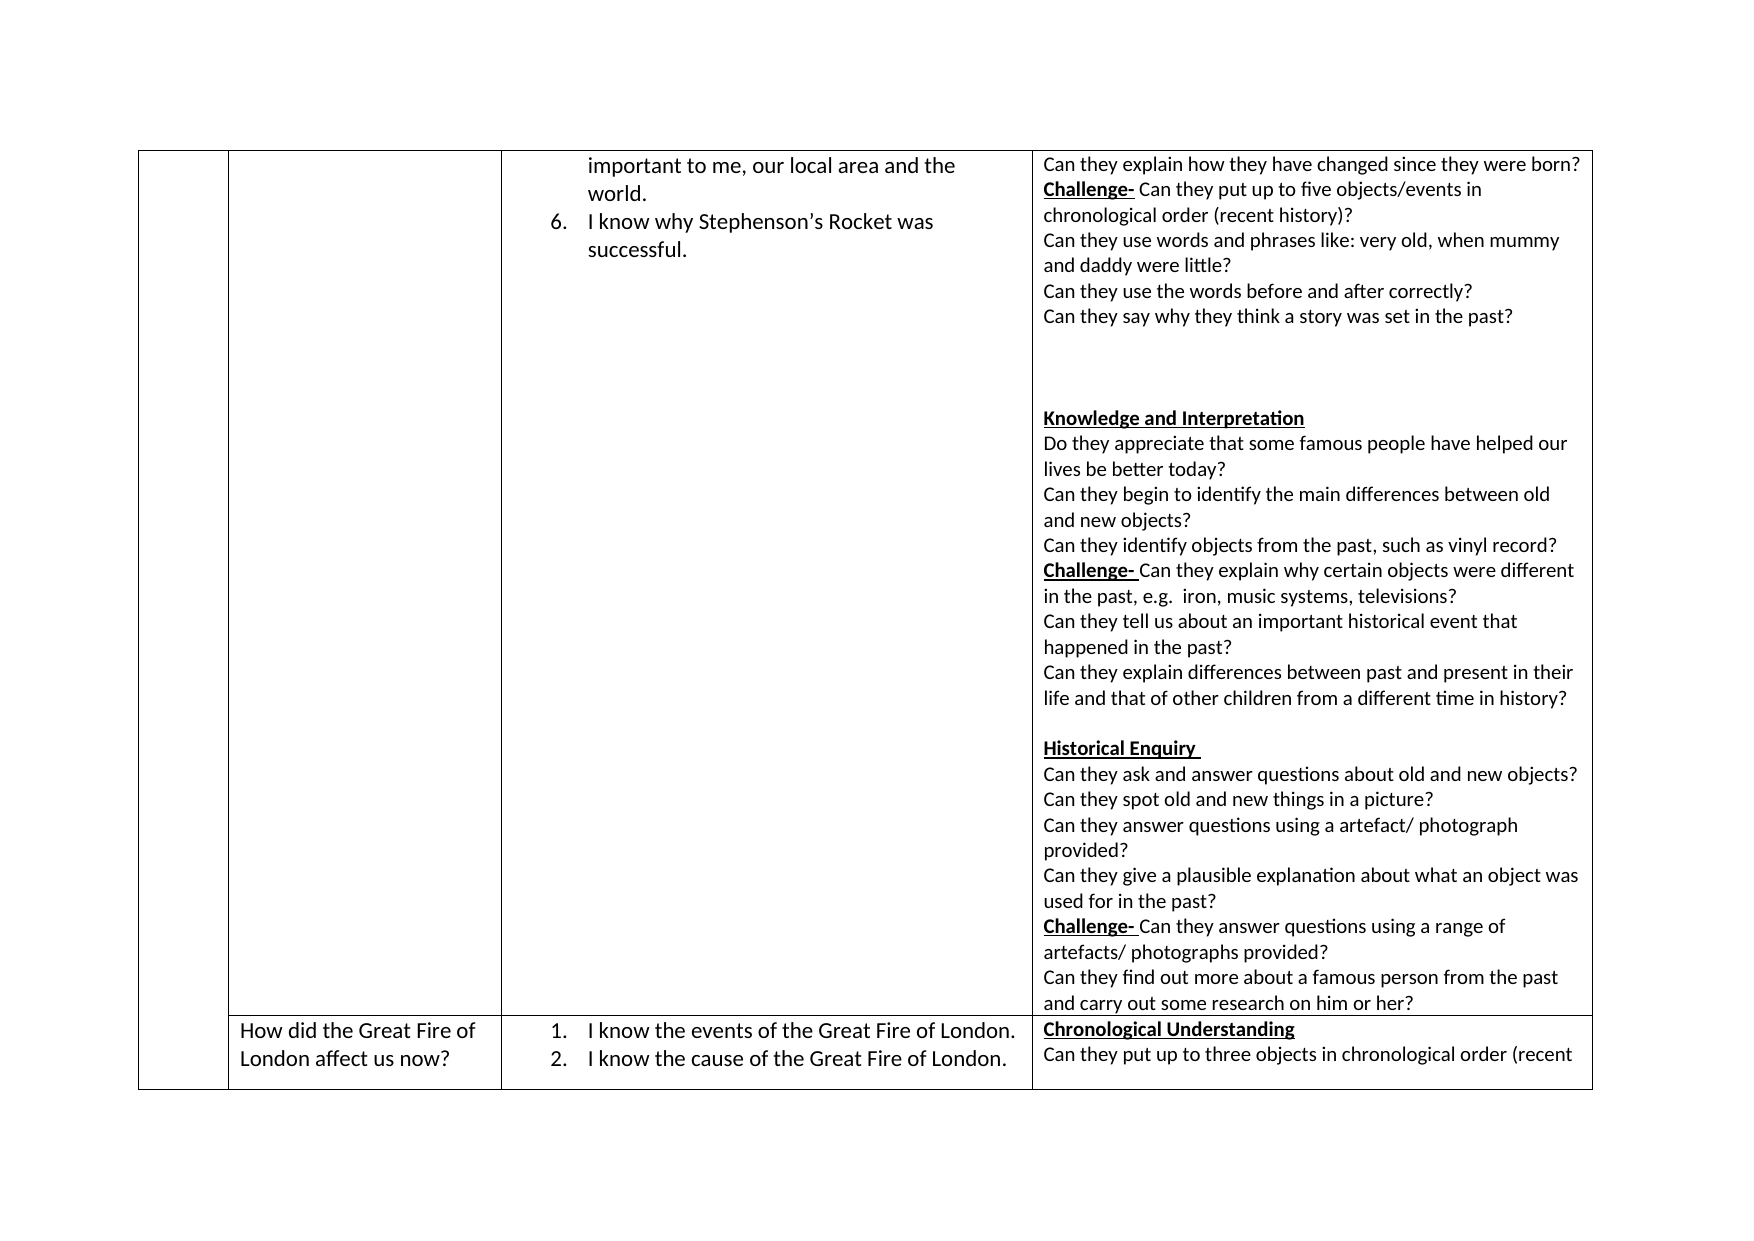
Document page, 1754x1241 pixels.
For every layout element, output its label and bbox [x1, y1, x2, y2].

table_cell [1033, 151, 1592, 1015]
table_cell [229, 1016, 501, 1089]
table_cell [502, 1016, 1032, 1089]
table_cell [502, 151, 1032, 1015]
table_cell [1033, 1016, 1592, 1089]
table_cell [229, 151, 501, 1015]
